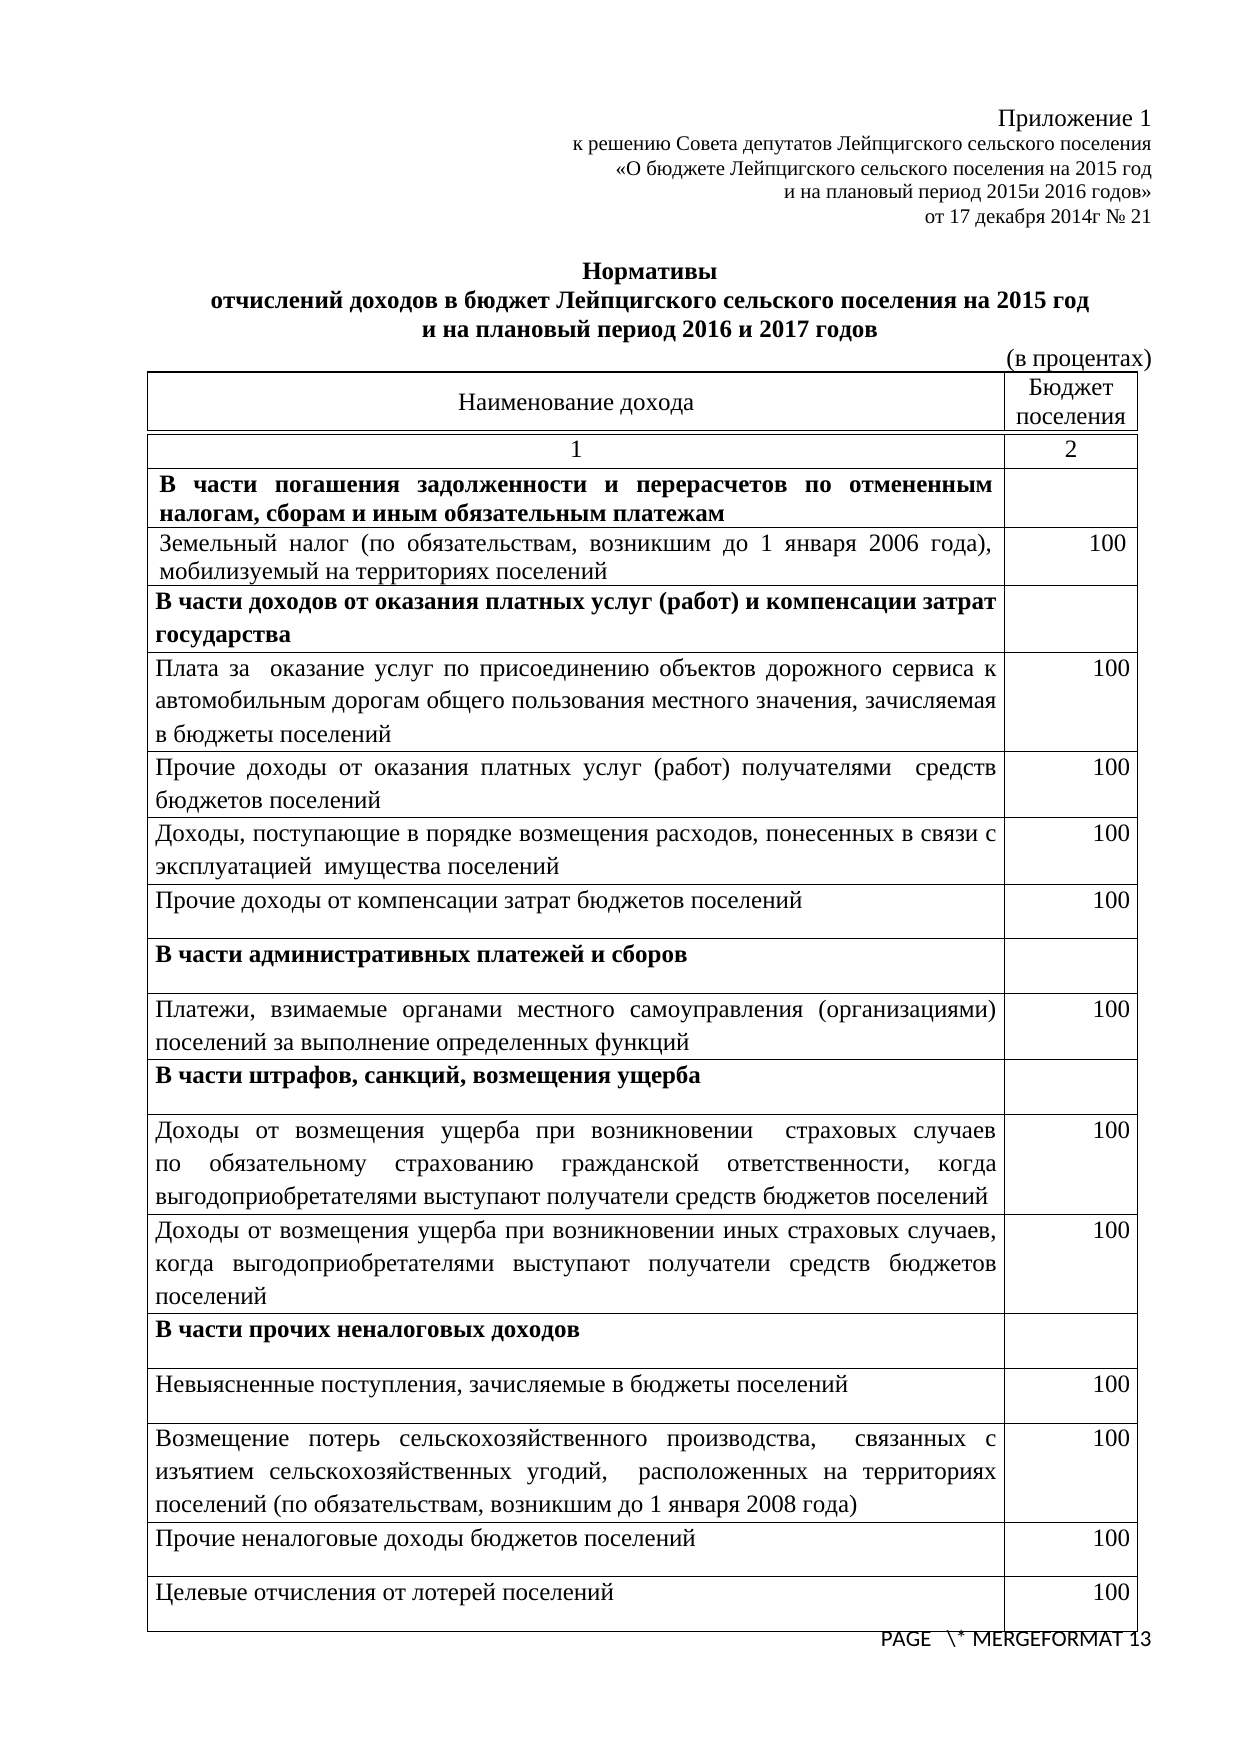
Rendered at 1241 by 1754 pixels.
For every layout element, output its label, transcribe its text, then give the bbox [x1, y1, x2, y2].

table_cell [1005, 469, 1137, 527]
table_cell В части погашения задолженности и перерасчетов по отмененным налогам, сборам и иным обязательным платежам [148, 469, 1004, 527]
table_cell [1005, 1060, 1137, 1114]
table_cell Платежи, взимаемые органами местного самоуправления (организациями) поселений за выполнение определенных функций [148, 994, 1004, 1059]
table_cell 100 [1005, 1215, 1137, 1313]
text и на плановый период 2016 и 2017 годов [148, 314, 1152, 343]
table_cell В части административных платежей и сборов [148, 939, 1004, 993]
text и на плановый период 2015и 2016 годов» [148, 179, 1152, 203]
table_cell Целевые отчисления от лотерей поселений [148, 1577, 1004, 1631]
text отчислений доходов в бюджет Лейпцигского сельского поселения на 2015 год [148, 285, 1152, 314]
table_cell [1005, 939, 1137, 993]
table_cell 100 [1005, 1577, 1137, 1631]
table_header Бюджет поселения [1005, 373, 1137, 430]
table_cell 100 [1005, 653, 1137, 751]
table_cell Земельный налог (по обязательствам, возникшим до 1 января 2006 года), мобилизуемый на территориях поселений [148, 528, 1004, 585]
table_cell 100 [1005, 1523, 1137, 1576]
table_cell 100 [1005, 1115, 1137, 1214]
table_cell Невыясненные поступления, зачисляемые в бюджеты поселений [148, 1369, 1004, 1422]
table_cell Доходы от возмещения ущерба при возникновении иных страховых случаев, когда выгодоприобретателями выступают получатели средств бюджетов поселений [148, 1215, 1004, 1313]
table_cell В части доходов от оказания платных услуг (работ) и компенсации затрат государства [148, 586, 1004, 652]
table_cell 100 [1005, 994, 1137, 1059]
text «О бюджете Лейпцигского сельского поселения на 2015 год [148, 155, 1152, 179]
table_cell [1005, 1314, 1137, 1368]
table_cell Прочие доходы от компенсации затрат бюджетов поселений [148, 885, 1004, 938]
table_cell Прочие доходы от оказания платных услуг (работ) получателями средств бюджетов поселений [148, 752, 1004, 817]
table_cell 100 [1005, 1424, 1137, 1522]
table_header 1 [148, 435, 1004, 468]
table_cell 100 [1005, 1369, 1137, 1422]
table_cell [1005, 586, 1137, 652]
table_cell Доходы, поступающие в порядке возмещения расходов, понесенных в связи с эксплуатацией имущества поселений [148, 818, 1004, 884]
table_cell Прочие неналоговые доходы бюджетов поселений [148, 1523, 1004, 1576]
text к решению Совета депутатов Лейпцигского сельского поселения [148, 131, 1152, 155]
text Нормативы [148, 256, 1152, 285]
table_header Наименование дохода [148, 373, 1004, 430]
table_cell 100 [1005, 818, 1137, 884]
table_cell В части прочих неналоговых доходов [148, 1314, 1004, 1368]
table_header 2 [1005, 435, 1137, 468]
text от 17 декабря 2014г № 21 [148, 203, 1152, 228]
table_cell Плата за оказание услуг по присоединению объектов дорожного сервиса к автомобильным дорогам общего пользования местного значения, зачисляемая в бюджеты поселений [148, 653, 1004, 751]
table_cell 100 [1005, 885, 1137, 938]
text (в процентах) [148, 343, 1152, 371]
table_cell В части штрафов, санкций, возмещения ущерба [148, 1060, 1004, 1114]
table_cell Доходы от возмещения ущерба при возникновении страховых случаев по обязательному страхованию гражданской ответственности, когда выгодоприобретателями выступают получатели средств бюджетов поселений [148, 1115, 1004, 1214]
table_cell 100 [1005, 528, 1137, 585]
text Приложение 1 [148, 103, 1152, 131]
table_cell 100 [1005, 752, 1137, 817]
table_cell Возмещение потерь сельскохозяйственного производства, связанных с изъятием сельскохозяйственных угодий, расположенных на территориях поселений (по обязательствам, возникшим до 1 января 2008 года) [148, 1424, 1004, 1522]
